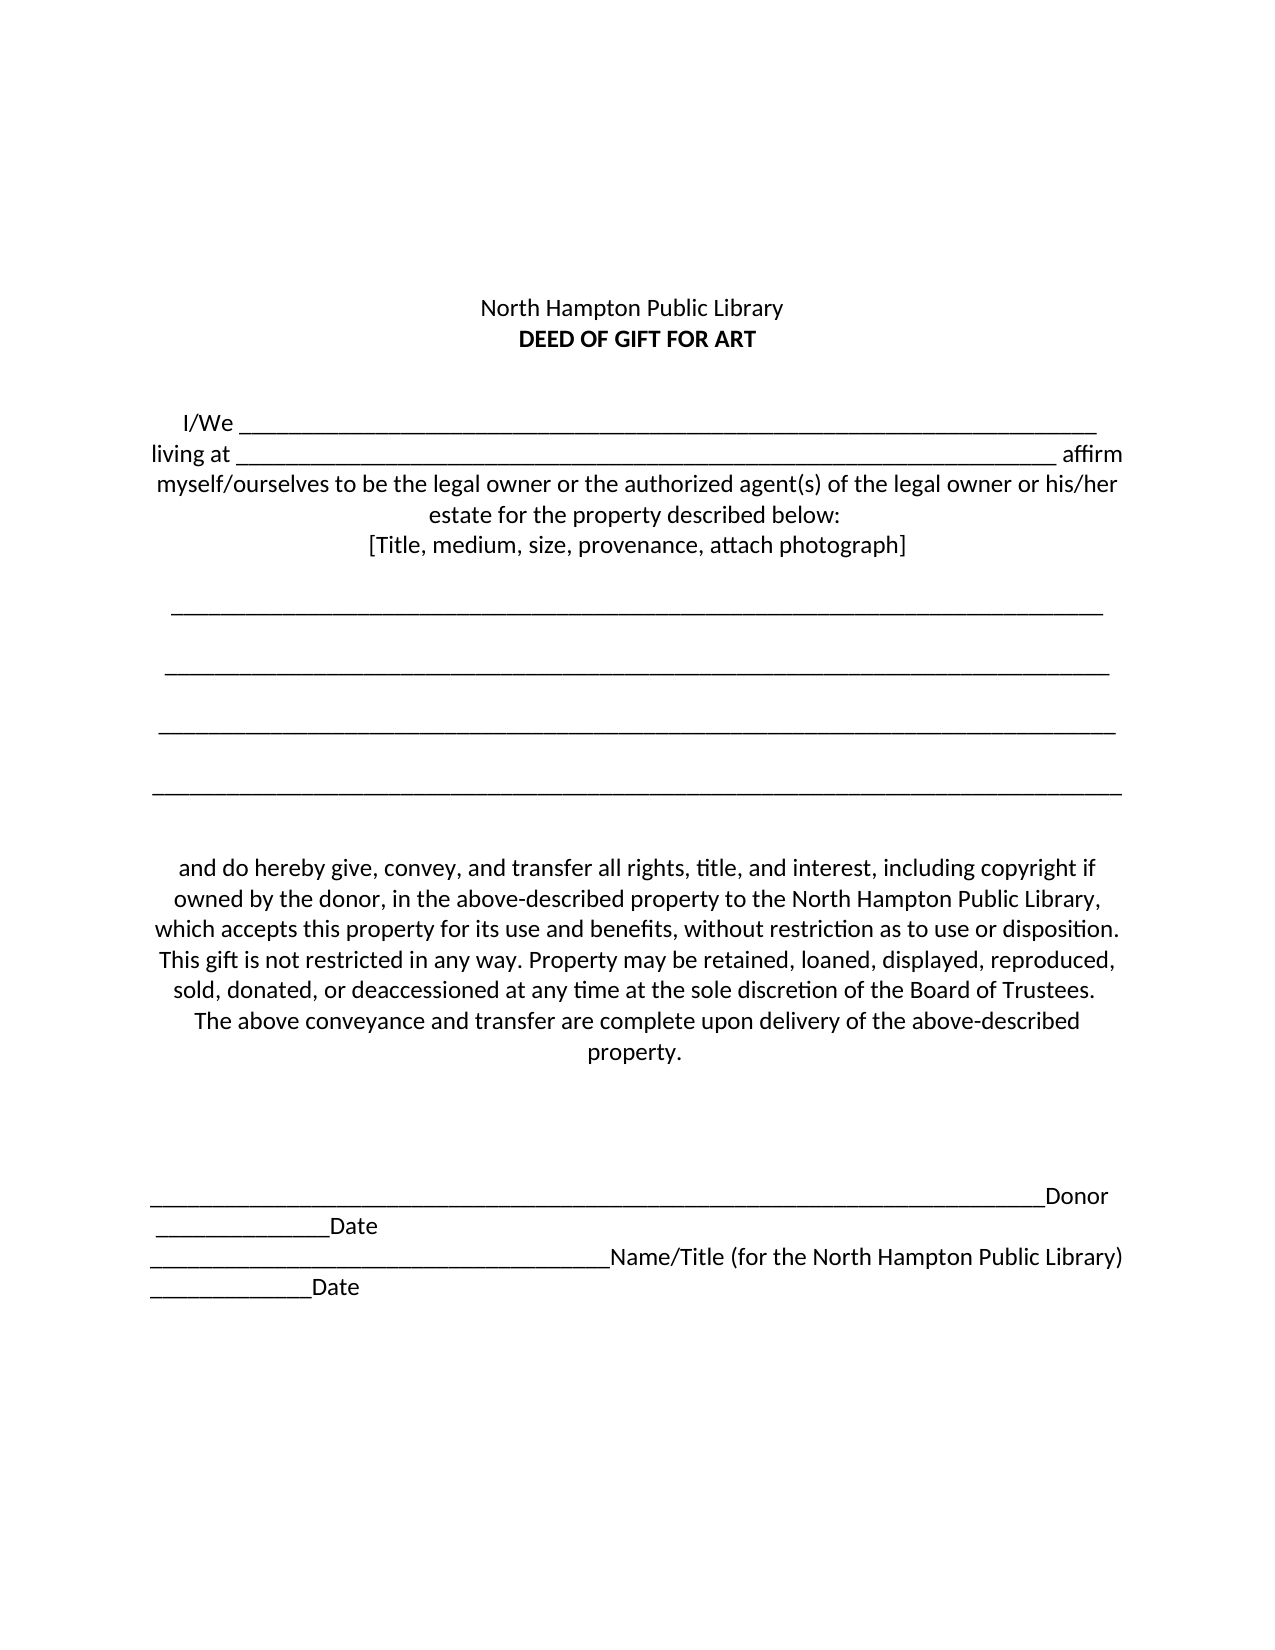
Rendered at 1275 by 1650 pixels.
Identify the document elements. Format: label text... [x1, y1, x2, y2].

text and do hereby give, convey, and transfer all rights, title, and interest, including copyright if owned by the donor, in the above-described property to the North Hampton Public Library, which accepts this property for its use and benefits, without restriction as to use or disposition. This gift is not restricted in any way. Property may be retained, loaned, displayed, reproduced, sold, donated, or deaccessioned at any time at the sole discretion of the Board of Trustees. [150, 852, 1125, 1005]
text [Title, medium, size, provenance, attach photograph] [150, 529, 1125, 560]
text _____________________________________Name/Title (for the North Hampton Public Library) _____________Date [150, 1241, 1125, 1302]
text ____________________________________________________________________________ [150, 648, 1125, 678]
text I/We _____________________________________________________________________ living at __________________________________________________________________ affirm myself/ourselves to be the legal owner or the authorized agent(s) of the legal owner or his/her estate for the property described below: [150, 407, 1125, 529]
text ______________Date [150, 1210, 1125, 1241]
text ___________________________________________________________________________ [150, 589, 1125, 619]
text North Hampton Public Library [150, 292, 1125, 323]
text ________________________________________________________________________Donor [150, 1180, 1125, 1210]
text The above conveyance and transfer are complete upon delivery of the above-described property. [150, 1005, 1125, 1066]
text _____________________________________________________________________________ ______________________________________________________________________________ [150, 707, 1125, 799]
text DEED OF GIFT FOR ART [150, 323, 1125, 353]
